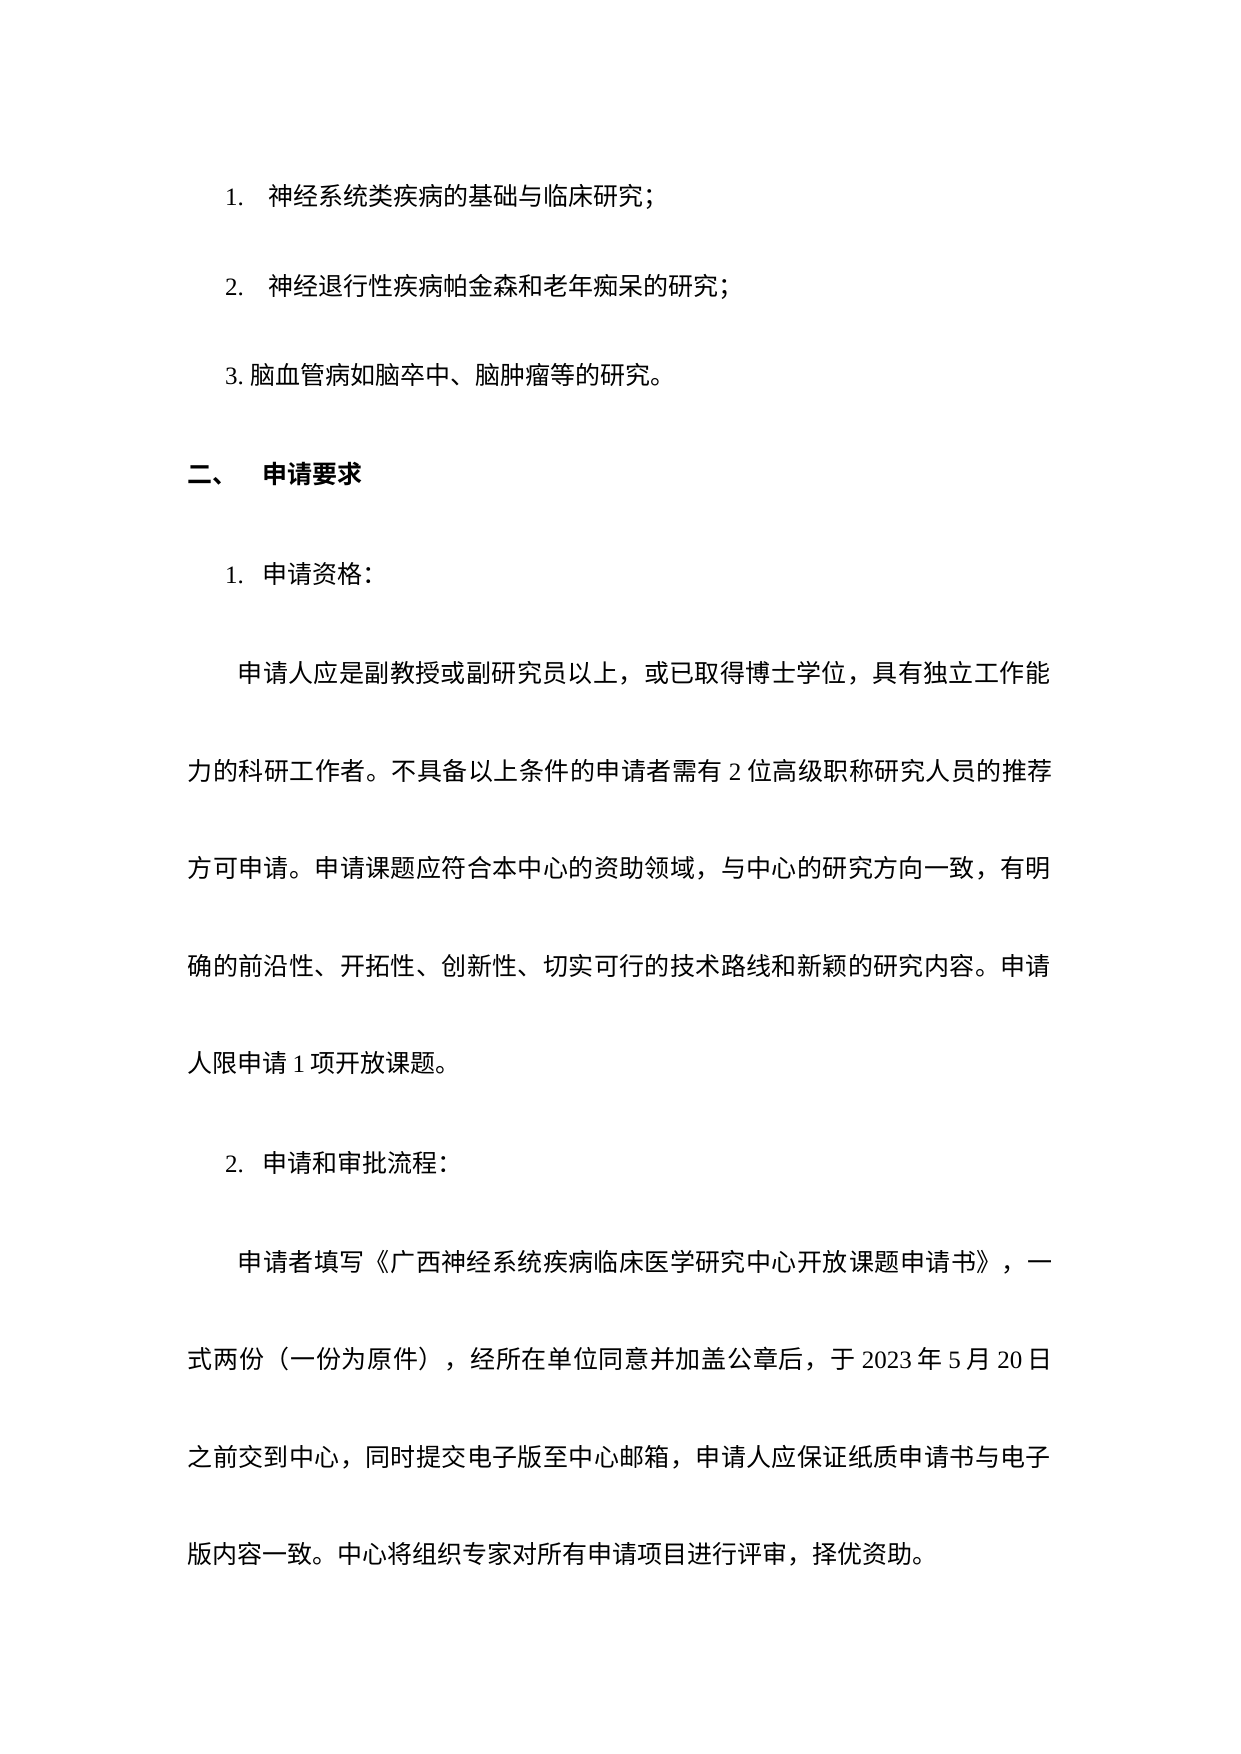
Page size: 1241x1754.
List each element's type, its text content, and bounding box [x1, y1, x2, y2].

list 申请资格： [225, 540, 1053, 605]
list 申请和审批流程： [225, 1129, 1053, 1194]
list 神经系统类疾病的基础与临床研究； [225, 162, 1053, 227]
text 申请者填写《广西神经系统疾病临床医学研究中心开放课题申请书》，一式两份（一份为原件），经所在单位同意并加盖公章后，于2023年5月20日之前交到中心，同时提交电子版至中心邮箱，申请人应保证纸质申请书与电子版内容一致。中心将组织专家对所有申请项目进行评审，择优资助。 [187, 1228, 1053, 1586]
list 神经退行性疾病帕金森和老年痴呆的研究； [225, 252, 1053, 317]
text 申请人应是副教授或副研究员以上，或已取得博士学位，具有独立工作能力的科研工作者。不具备以上条件的申请者需有2位高级职称研究人员的推荐方可申请。申请课题应符合本中心的资助领域，与中心的研究方向一致，有明确的前沿性、开拓性、创新性、切实可行的技术路线和新颖的研究内容。申请人限申请1项开放课题。 [187, 639, 1053, 1094]
list 申请要求 [187, 441, 1053, 506]
text 3. 脑血管病如脑卒中、脑肿瘤等的研究。 [225, 341, 1053, 406]
